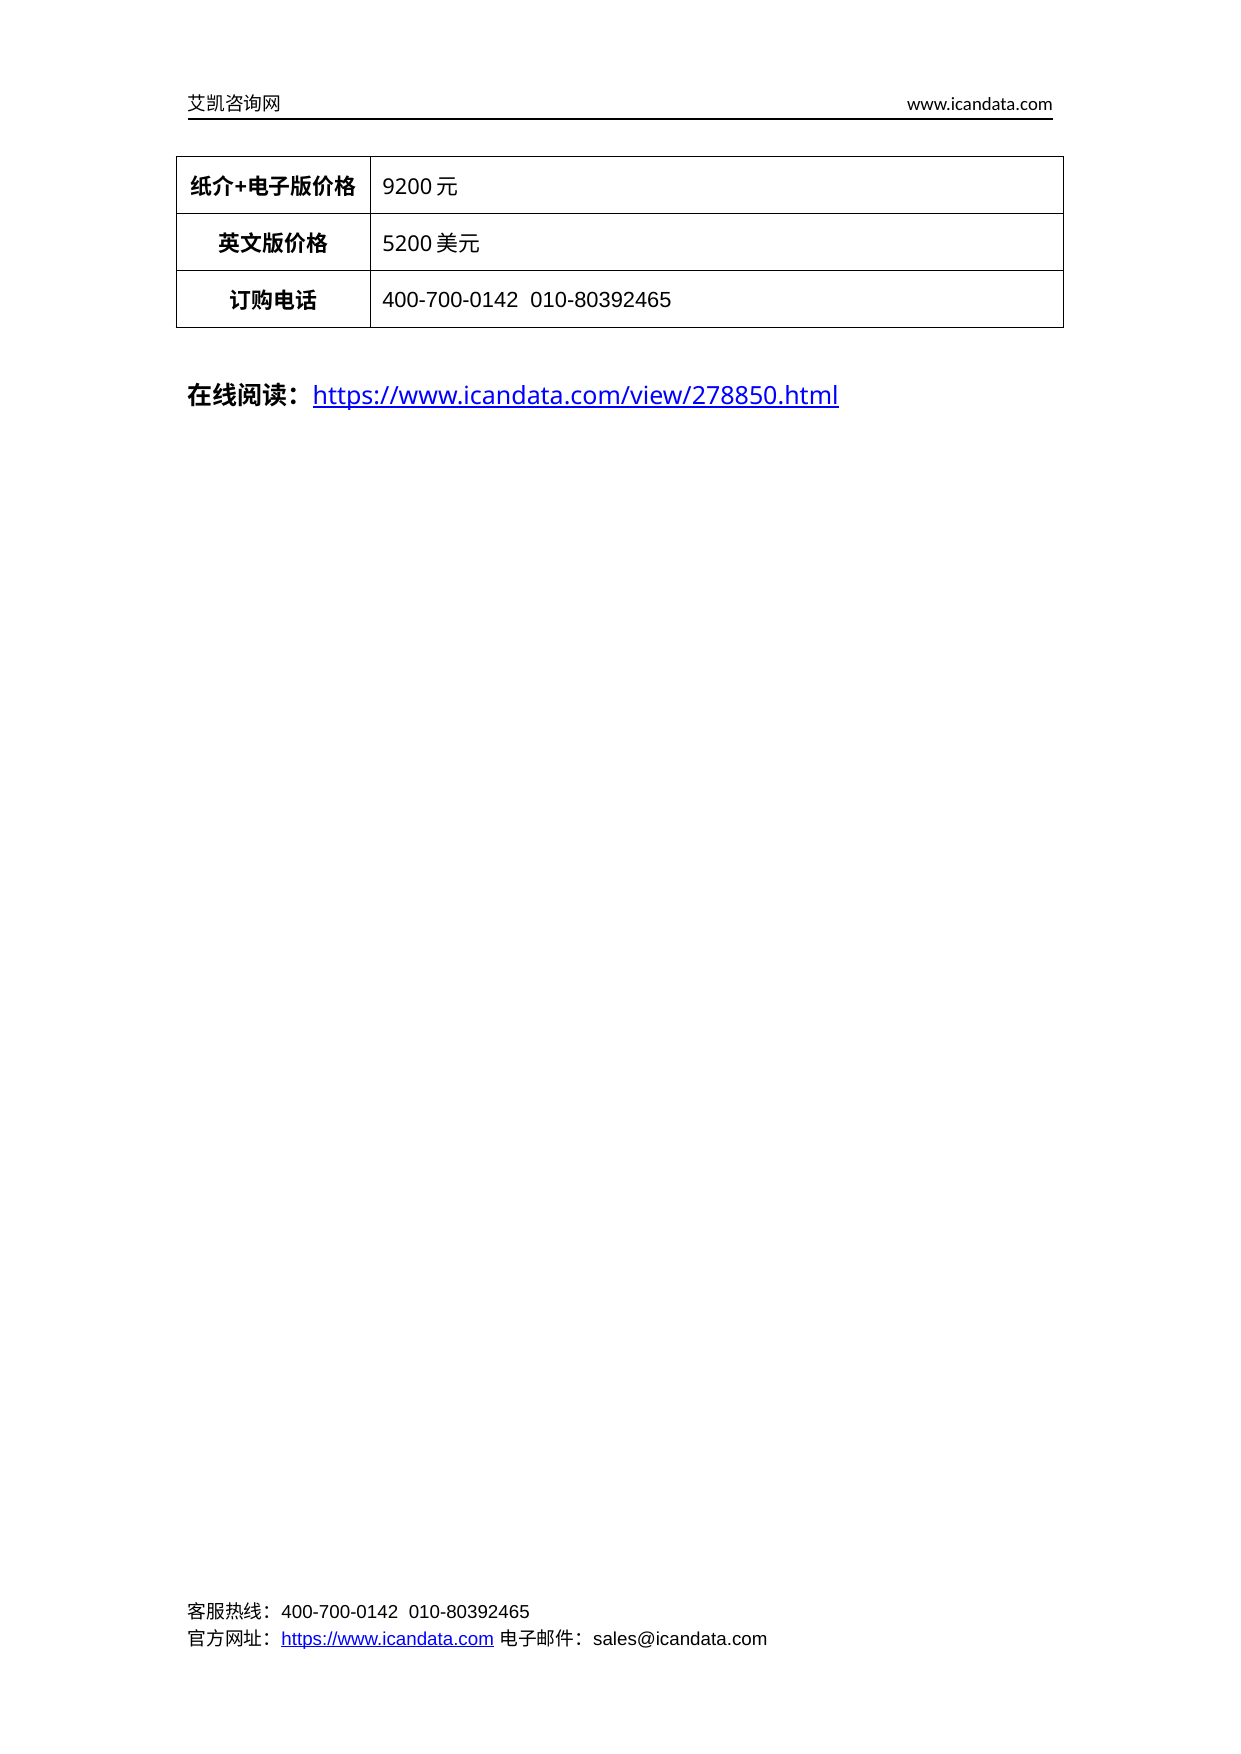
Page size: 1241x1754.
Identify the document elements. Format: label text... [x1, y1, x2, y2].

table_cell 英文版价格 [177, 214, 370, 270]
table_cell 订购电话 [177, 271, 370, 327]
table_cell 400-700-0142 010-80392465 [371, 271, 1063, 327]
table_cell 9200元 [371, 157, 1063, 213]
table_cell 5200美元 [371, 214, 1063, 270]
text 在线阅读：https://www.icandata.com/view/278850.html [187, 361, 1053, 426]
table_cell 纸介+电子版价格 [177, 157, 370, 213]
